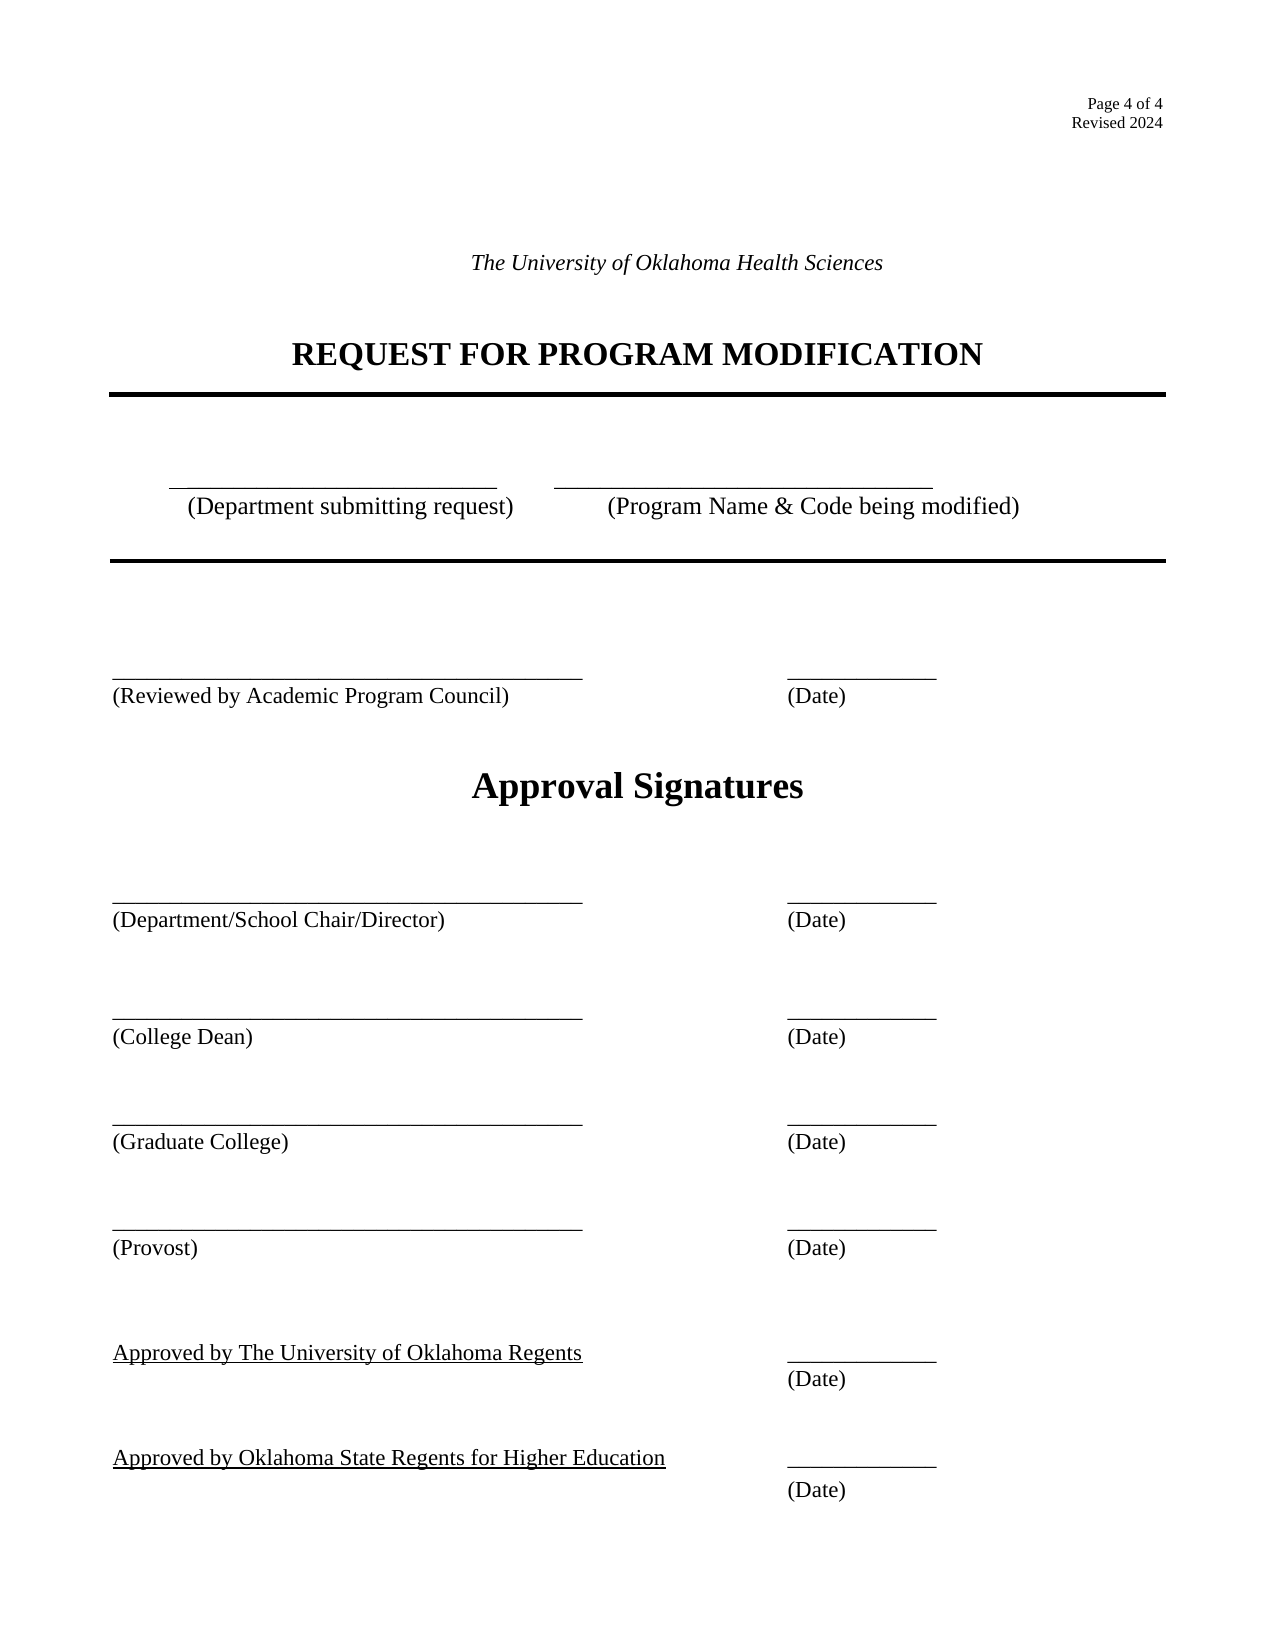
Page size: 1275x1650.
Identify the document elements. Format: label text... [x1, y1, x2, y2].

text (Department/School Chair/Director) (Date) [112, 906, 1162, 933]
text (Reviewed by Academic Program Council) (Date) [112, 683, 1162, 709]
text Approval Signatures [112, 763, 1162, 806]
text (College Dean) (Date) [112, 1023, 1162, 1049]
text (Graduate College) (Date) [112, 1128, 1162, 1154]
text (Date) [112, 1476, 1162, 1503]
text The University of Oklahoma Health Sciences [192, 249, 1162, 275]
text ___________________________ _________________________________ [112, 468, 1162, 491]
text (Date) [112, 1365, 1162, 1392]
text REQUEST FOR PROGRAM MODIFICATION [112, 334, 1162, 373]
text Approved by Oklahoma State Regents for Higher Education _____________ [112, 1444, 1162, 1471]
text _________________________________________ _____________ [112, 1207, 1162, 1233]
text _________________________________________ _____________ [112, 880, 1162, 906]
text Approved by The University of Oklahoma Regents _____________ [112, 1339, 1162, 1365]
text (Department submitting request) (Program Name & Code being modified) [112, 491, 1162, 520]
text _________________________________________ _____________ [112, 656, 1162, 683]
text _________________________________________ _____________ [112, 1102, 1162, 1128]
text (Provost) (Date) [112, 1233, 1162, 1260]
text _________________________________________ _____________ [112, 996, 1162, 1023]
